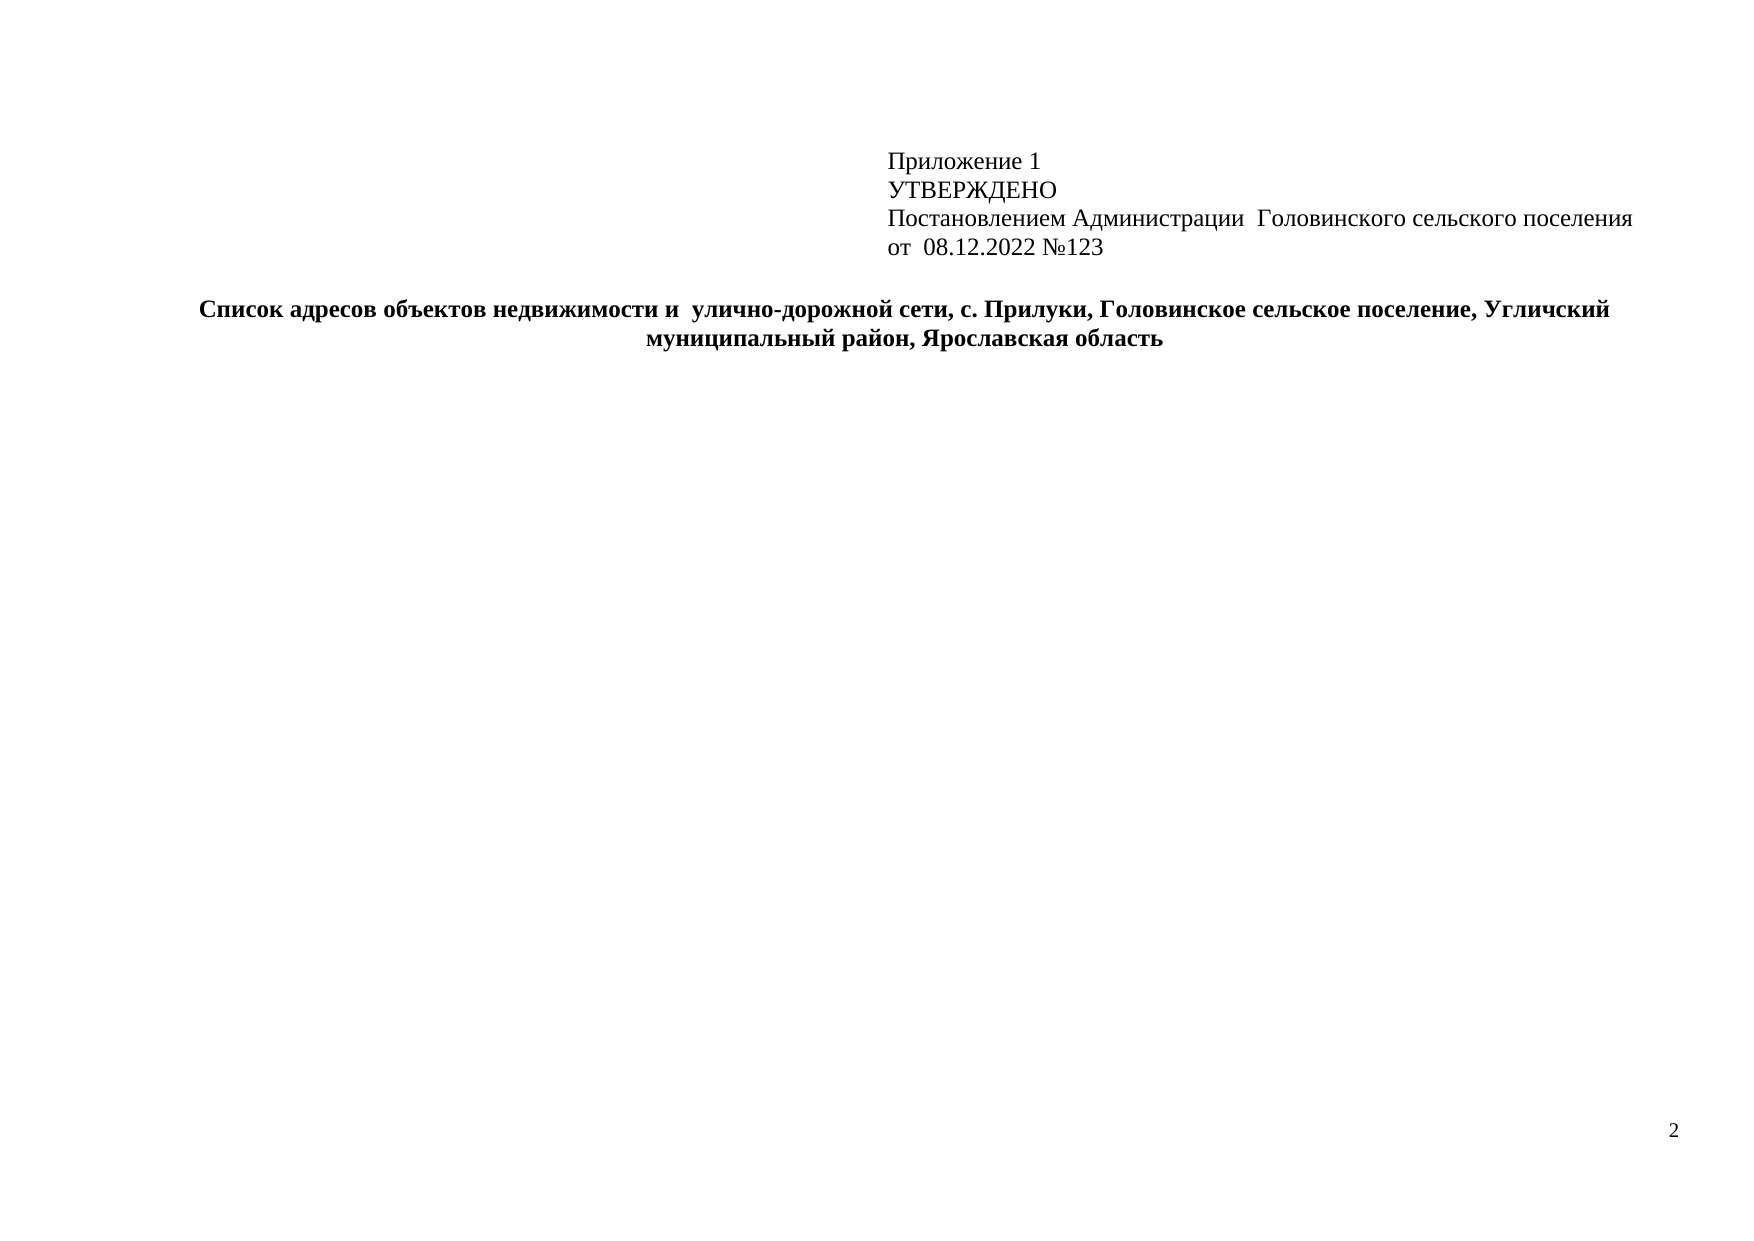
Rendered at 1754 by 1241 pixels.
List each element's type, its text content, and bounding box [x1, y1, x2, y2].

text Приложение 1 [886, 146, 1679, 175]
text УТВЕРЖДЕНО [887, 175, 1679, 203]
text Постановлением Администрации Головинского сельского поселения [887, 203, 1679, 232]
text от 08.12.2022 №123 [887, 232, 1679, 261]
text Список адресов объектов недвижимости и улично-дорожной сети, с. Прилуки, Головинское сельское поселение, Угличский муниципальный район, Ярославская область [130, 294, 1679, 352]
